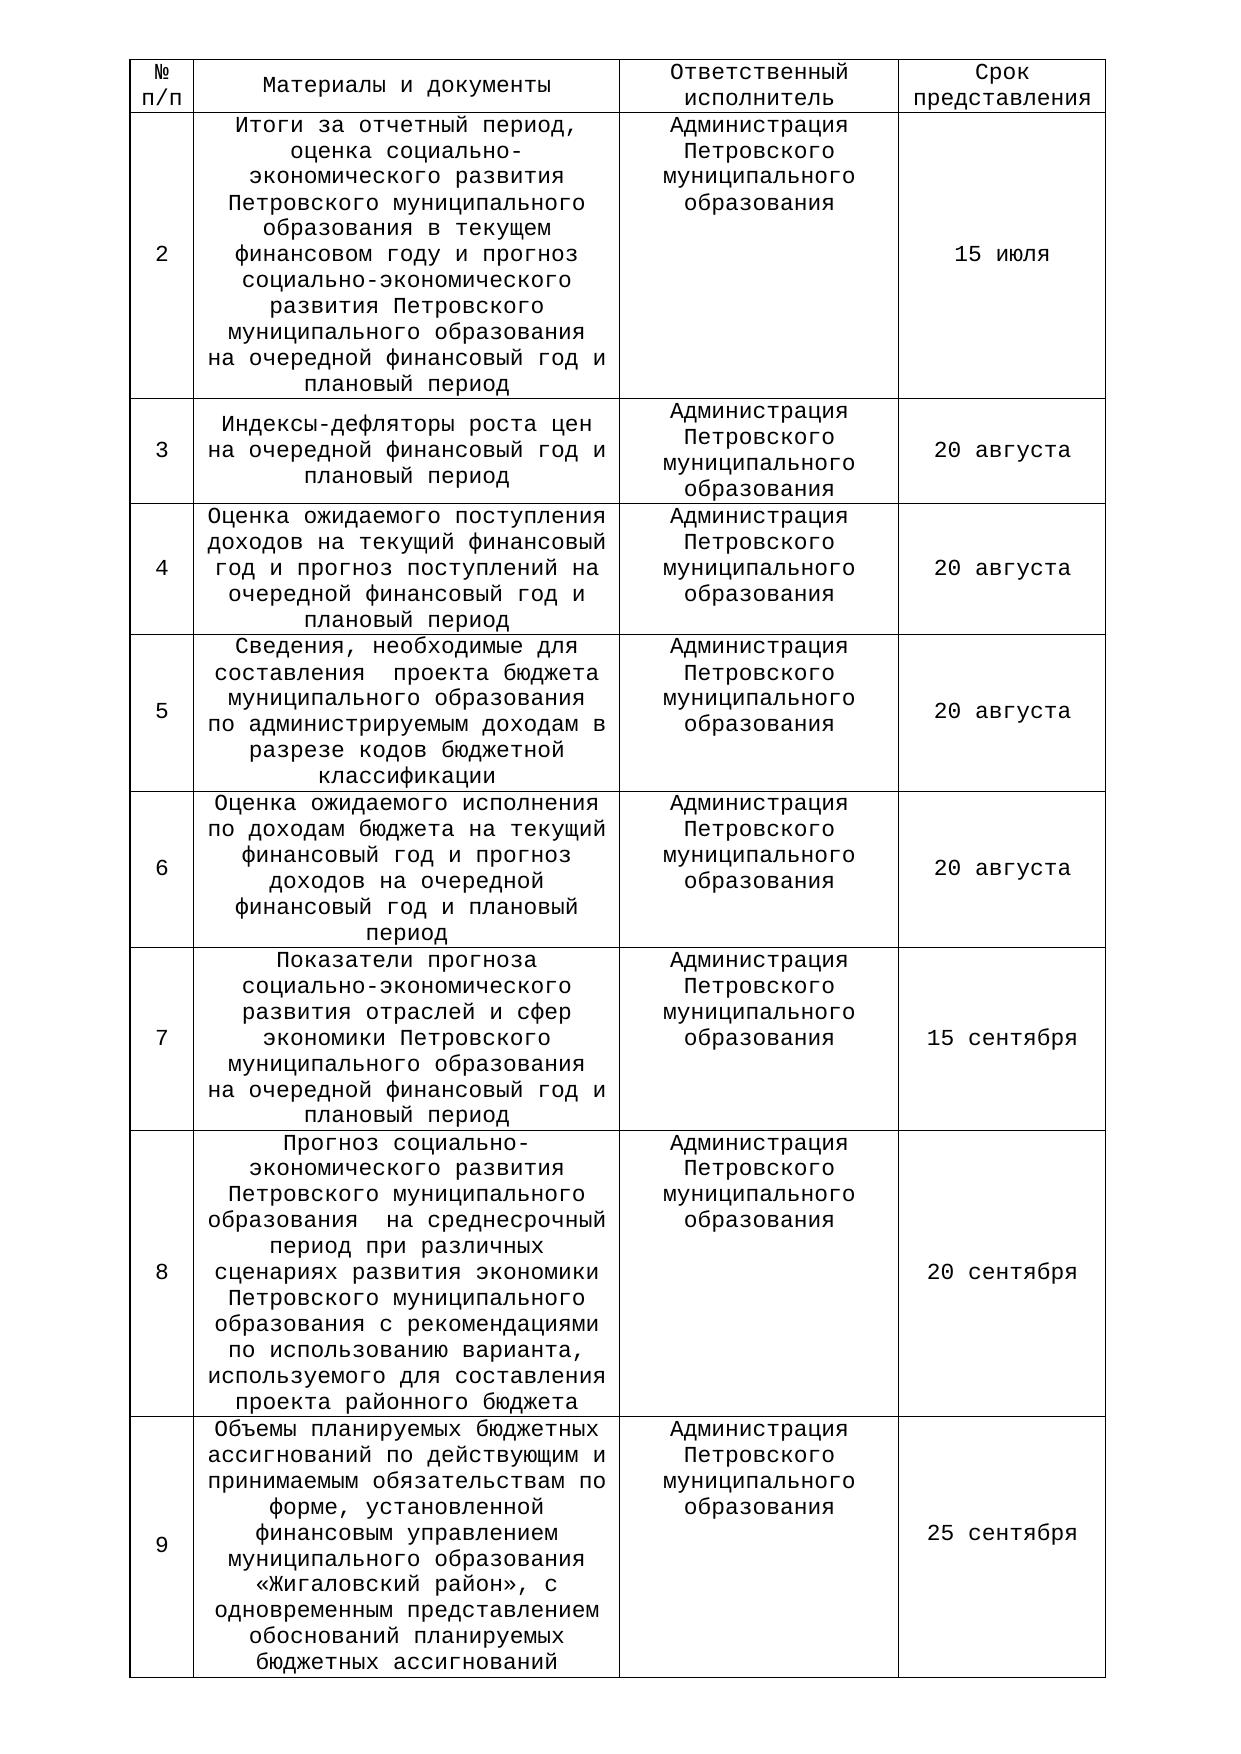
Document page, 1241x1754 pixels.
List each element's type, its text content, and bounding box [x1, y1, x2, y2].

table_cell Администрация Петровского муниципального образования [620, 504, 898, 634]
table_cell 20 сентября [899, 1131, 1105, 1416]
table_cell 20 августа [899, 635, 1105, 791]
table_header Срок представления [899, 60, 1105, 112]
table_cell Показатели прогноза социально-экономического развития отраслей и сфер экономики Петровского муниципального образования на очередной финансовый год и плановый период [194, 948, 619, 1130]
table_cell Оценка ожидаемого исполнения по доходам бюджета на текущий финансовый год и прогноз доходов на очередной финансовый год и плановый период [194, 792, 619, 947]
table_cell Администрация Петровского муниципального образования [620, 399, 898, 503]
table_cell 7 [131, 948, 193, 1130]
table_cell Администрация Петровского муниципального образования [620, 635, 898, 791]
table_header № п/п [131, 60, 193, 112]
table_cell 20 августа [899, 399, 1105, 503]
table_cell 2 [131, 113, 193, 398]
table_cell Итоги за отчетный период, оценка социально-экономического развития Петровского муниципального образования в текущем финансовом году и прогноз социально-экономического развития Петровского муниципального образования на очередной финансовый год и плановый период [194, 113, 619, 398]
table_cell Оценка ожидаемого поступления доходов на текущий финансовый год и прогноз поступлений на очередной финансовый год и плановый период [194, 504, 619, 634]
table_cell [620, 1417, 898, 1677]
table_cell 20 августа [899, 504, 1105, 634]
table_header Материалы и документы [194, 60, 619, 112]
table_cell 15 сентября [899, 948, 1105, 1130]
table_cell Администрация Петровского муниципального образования [620, 792, 898, 947]
table_cell 15 июля [899, 113, 1105, 398]
table_cell 5 [131, 635, 193, 791]
table_cell 6 [131, 792, 193, 947]
table_cell 9 [131, 1417, 193, 1677]
table_cell Объемы планируемых бюджетных ассигнований по действующим и принимаемым обязательствам по форме, установленной финансовым управлением муниципального образования «Жигаловский район», с одновременным представлением обоснований планируемых бюджетных ассигнований [194, 1417, 619, 1677]
table_cell 4 [131, 504, 193, 634]
table_cell Администрация Петровского муниципального образования [620, 948, 898, 1130]
table_cell 25 сентября [899, 1417, 1105, 1677]
table_cell Индексы-дефляторы роста цен на очередной финансовый год и плановый период [194, 399, 619, 503]
table_cell Администрация Петровского муниципального образования [620, 1131, 898, 1416]
table_cell Сведения, необходимые для составления проекта бюджета муниципального образования по администрируемым доходам в разрезе кодов бюджетной классификации [194, 635, 619, 791]
table_header Ответственный исполнитель [620, 60, 898, 112]
table_cell 20 августа [899, 792, 1105, 947]
table_cell 3 [131, 399, 193, 503]
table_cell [620, 113, 898, 398]
table_cell 8 [131, 1131, 193, 1416]
table_cell Прогноз социально-экономического развития Петровского муниципального образования на среднесрочный период при различных сценариях развития экономики Петровского муниципального образования с рекомендациями по использованию варианта, используемого для составления проекта районного бюджета [194, 1131, 619, 1416]
